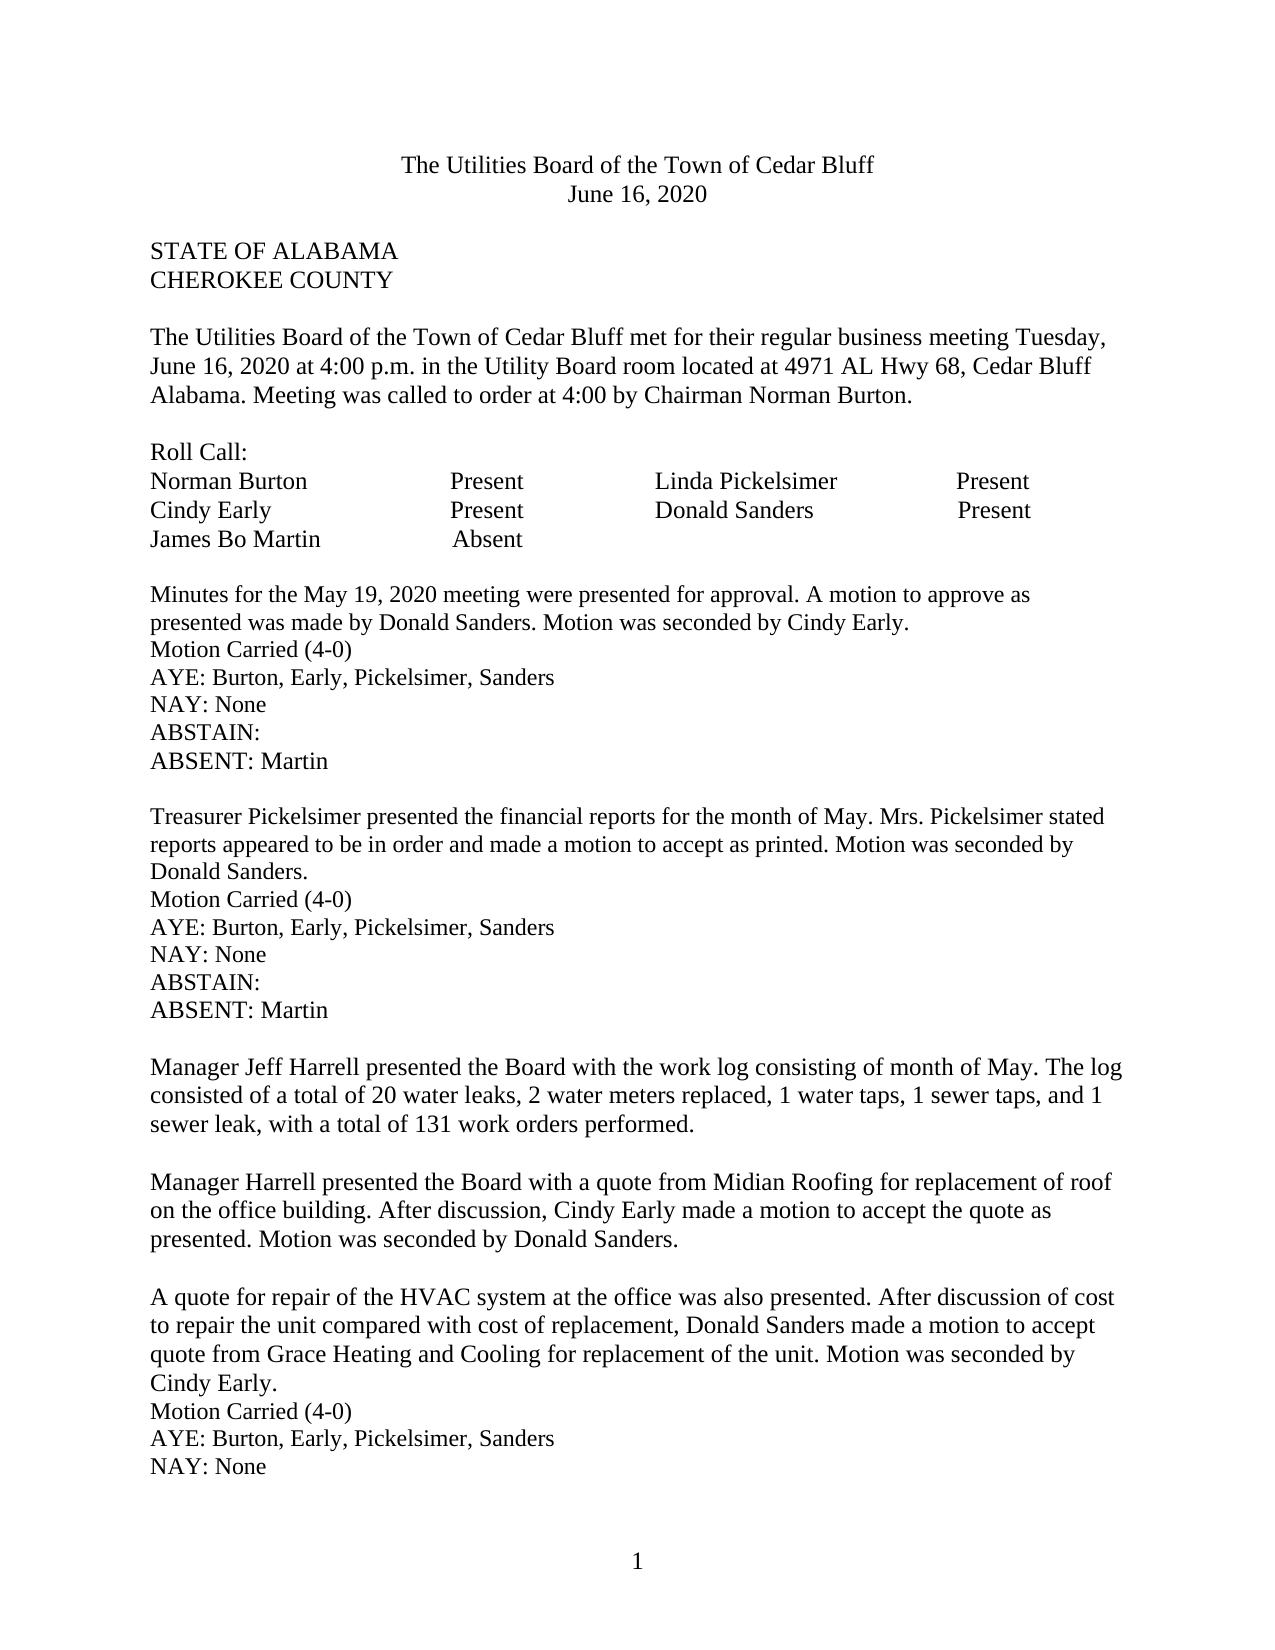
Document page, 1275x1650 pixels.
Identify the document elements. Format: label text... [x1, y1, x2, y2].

text NAY: None [150, 691, 1125, 718]
text Motion Carried (4-0) [150, 1397, 1125, 1424]
text James Bo Martin Absent [150, 524, 1125, 552]
text Treasurer Pickelsimer presented the financial reports for the month of May. Mrs. Pickelsimer stated reports appeared to be in order and made a motion to accept as printed. Motion was seconded by Donald Sanders. [150, 802, 1125, 885]
text Norman Burton Present Linda Pickelsimer Present [150, 466, 1125, 495]
text Cindy Early Present Donald Sanders Present [150, 495, 1125, 524]
text The Utilities Board of the Town of Cedar Bluff met for their regular business meeting Tuesday, June 16, 2020 at 4:00 p.m. in the Utility Board room located at 4971 AL Hwy 68, Cedar Bluff Alabama. Meeting was called to order at 4:00 by Chairman Norman Burton. [150, 322, 1125, 409]
text AYE: Burton, Early, Pickelsimer, Sanders [150, 1424, 1125, 1452]
text A quote for repair of the HVAC system at the office was also presented. After discussion of cost to repair the unit compared with cost of replacement, Donald Sanders made a motion to accept quote from Grace Heating and Cooling for replacement of the unit. Motion was seconded by Cindy Early. [150, 1282, 1125, 1397]
text Manager Jeff Harrell presented the Board with the work log consisting of month of May. The log consisted of a total of 20 water leaks, 2 water meters replaced, 1 water taps, 1 sewer taps, and 1 sewer leak, with a total of 131 work orders performed. [150, 1052, 1125, 1138]
text STATE OF [150, 236, 1125, 265]
text Motion Carried (4-0) [150, 885, 1125, 912]
text AYE: Burton, Early, Pickelsimer, Sanders [150, 663, 1125, 691]
text Motion Carried (4-0) [150, 635, 1125, 663]
text NAY: None [150, 1452, 1125, 1479]
text ABSTAIN: [150, 718, 1125, 746]
text NAY: None [150, 940, 1125, 968]
text June 16, 2020 [150, 179, 1125, 207]
text Roll Call: [150, 437, 1125, 466]
text ABSENT: Martin [150, 995, 1125, 1024]
text Manager Harrell presented the Board with a quote from Midian Roofing for replacement of roof on the office building. After discussion, Cindy Early made a motion to accept the quote as presented. Motion was seconded by Donald Sanders. [150, 1167, 1125, 1253]
text The Utilities Board of the Town of Bluff [150, 150, 1125, 179]
text Minutes for the May 19, 2020 meeting were presented for approval. A motion to approve as presented was made by Donald Sanders. Motion was seconded by Cindy Early. [150, 580, 1125, 635]
text ABSTAIN: [150, 968, 1125, 995]
text AYE: Burton, Early, Pickelsimer, Sanders [150, 912, 1125, 940]
text ABSENT: Martin [150, 746, 1125, 774]
